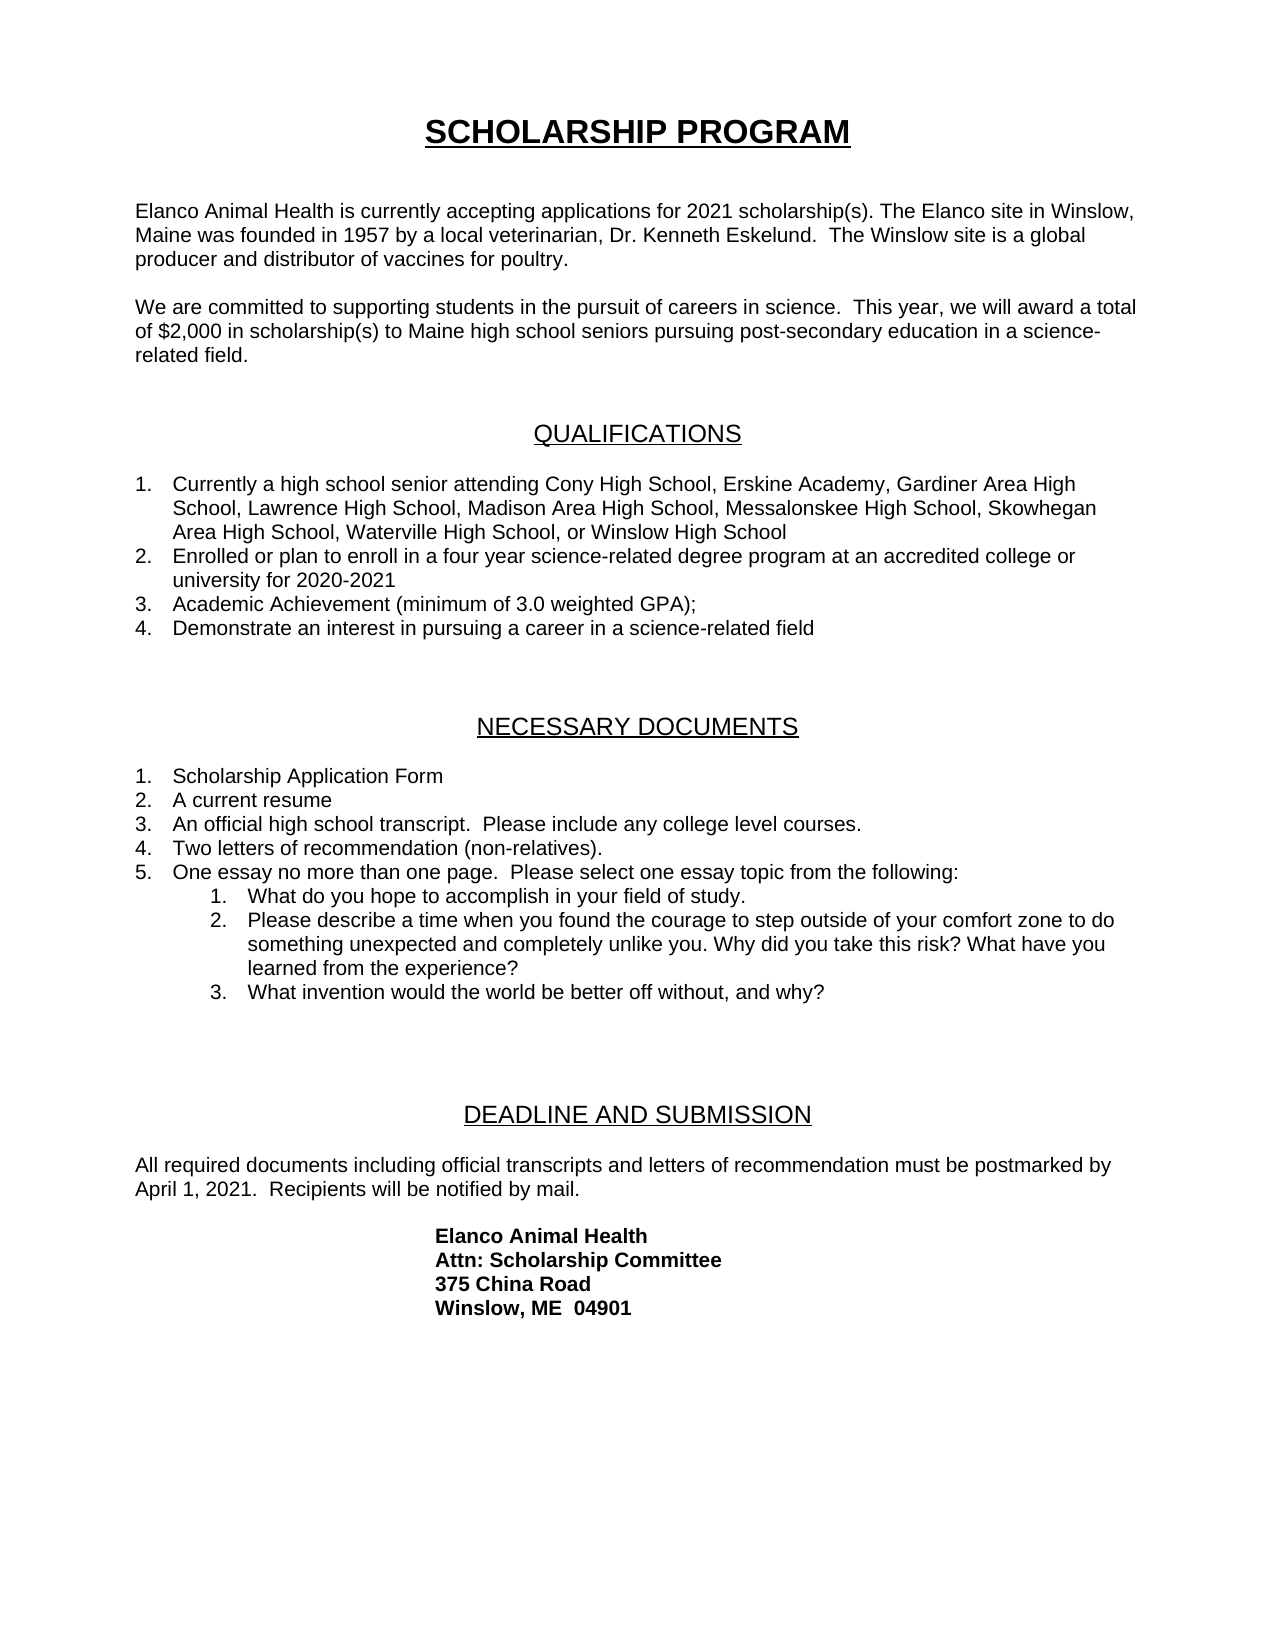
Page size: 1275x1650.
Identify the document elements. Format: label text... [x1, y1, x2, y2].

text Attn: Scholarship Committee [360, 1248, 1140, 1272]
list One essay no more than one page. Please select one essay topic from the following: [135, 860, 1140, 884]
list A current resume [135, 788, 1140, 812]
text Elanco Animal Health is currently accepting applications for 2021 scholarship(s). The Elanco site in Winslow, Maine was founded in 1957 by a local veterinarian, Dr. Kenneth Eskelund. The Winslow site is a global producer and distributor of vaccines for poultry. [135, 199, 1140, 271]
text 375 China Road [360, 1272, 1140, 1296]
text Elanco Animal Health [360, 1224, 1140, 1248]
subtitle SCHOLARSHIP PROGRAM [135, 112, 1140, 151]
text We are committed to supporting students in the pursuit of careers in science. This year, we will award a total of $2,000 in scholarship(s) to Maine high school seniors pursuing post-secondary education in a science-related field. [135, 295, 1140, 367]
list Please describe a time when you found the courage to step outside of your comfort zone to do something unexpected and completely unlike you. Why did you take this risk? What have you learned from the experience? [210, 908, 1140, 980]
text Winslow, ME 04901 [360, 1296, 1140, 1320]
text NECESSARY DOCUMENTS [135, 712, 1140, 740]
text DEADLINE AND SUBMISSION [135, 1100, 1140, 1128]
list Two letters of recommendation (non-relatives). [135, 836, 1140, 860]
list What invention would the world be better off without, and why? [210, 980, 1140, 1004]
list Scholarship Application Form [135, 764, 1140, 788]
list Enrolled or plan to enroll in a four year science-related degree program at an accredited college or university for 2020-2021 [135, 544, 1140, 592]
text All required documents including official transcripts and letters of recommendation must be postmarked by April 1, 2021. Recipients will be notified by mail. [135, 1152, 1140, 1200]
list Currently a high school senior attending Cony High School, Erskine Academy, Gardiner Area High School, Lawrence High School, Madison Area High School, Messalonskee High School, Skowhegan Area High School, Waterville High School, or Winslow High School [135, 472, 1140, 544]
list Demonstrate an interest in pursuing a career in a science-related field [135, 616, 1140, 640]
list What do you hope to accomplish in your field of study. [210, 884, 1140, 908]
list Academic Achievement (minimum of 3.0 weighted GPA); [135, 592, 1140, 616]
list An official high school transcript. Please include any college level courses. [135, 812, 1140, 836]
text QUALIFICATIONS [135, 419, 1140, 448]
